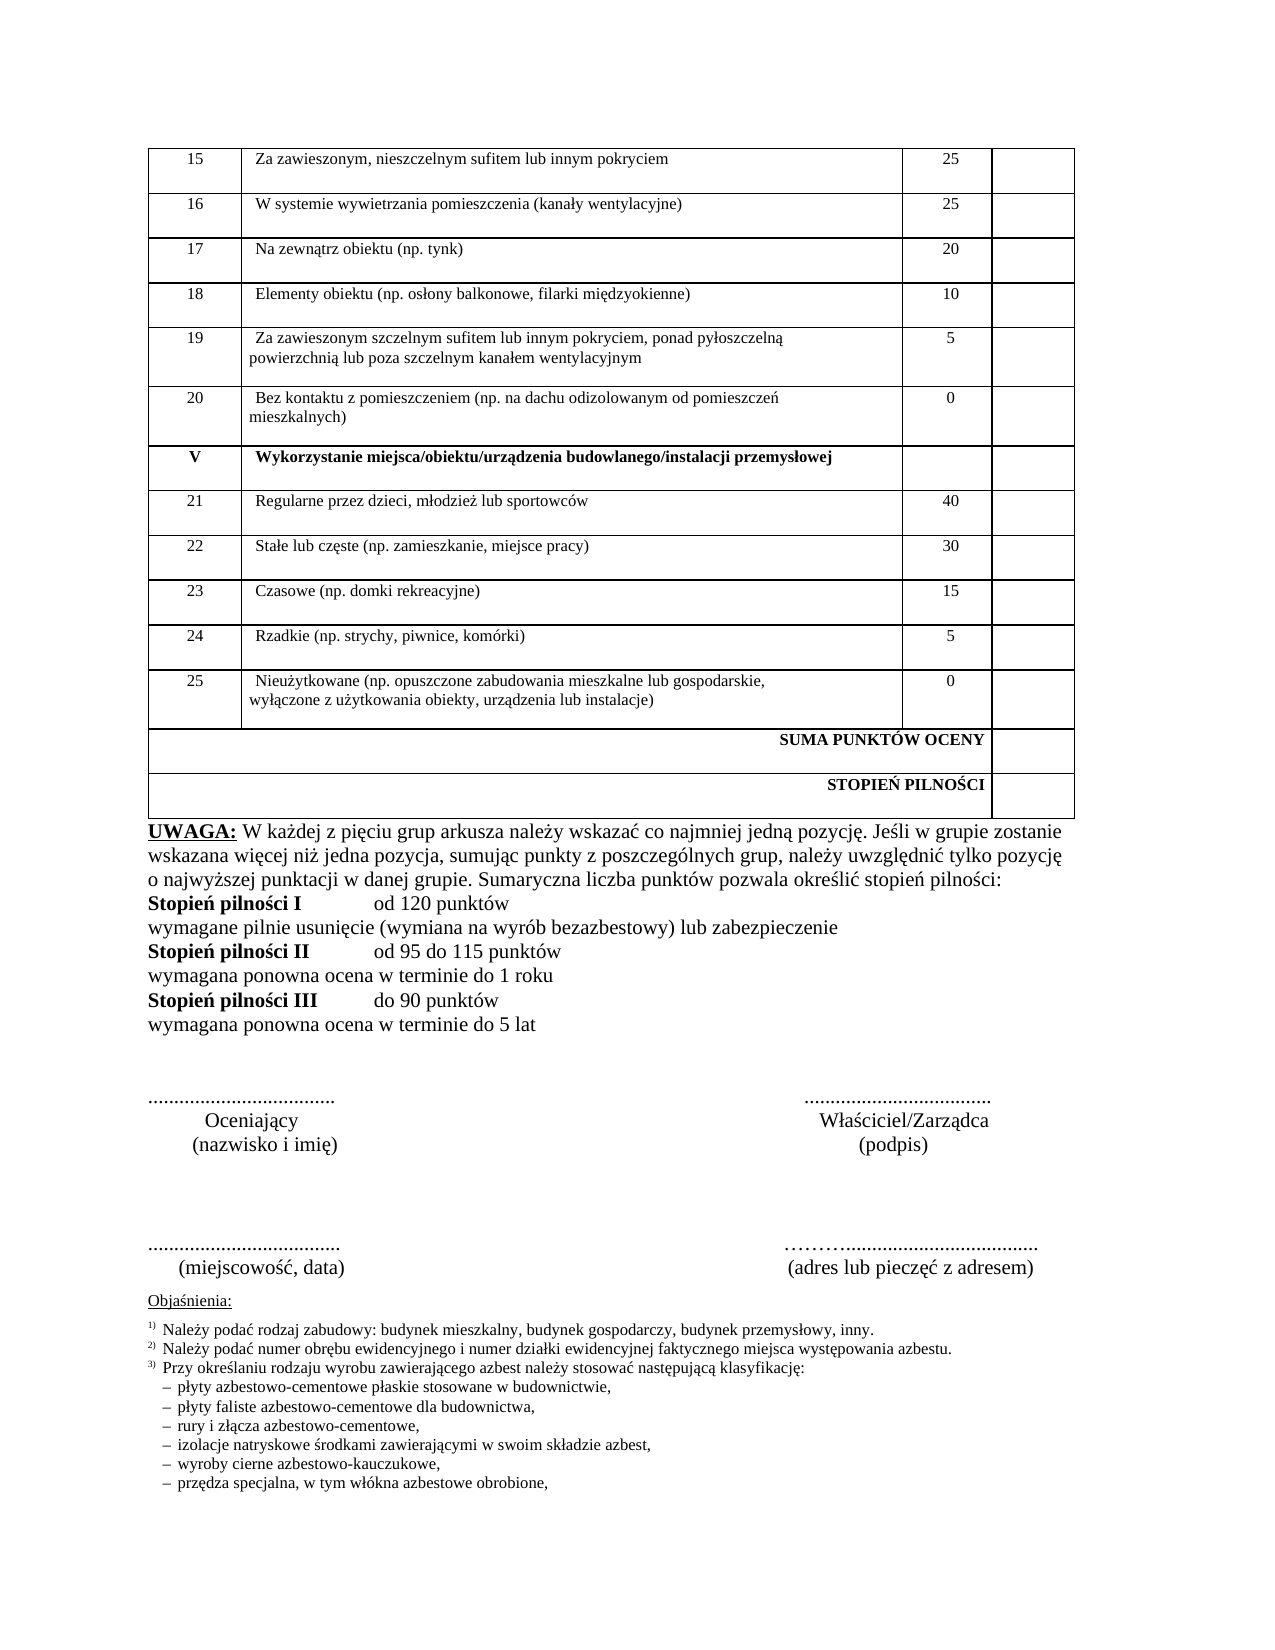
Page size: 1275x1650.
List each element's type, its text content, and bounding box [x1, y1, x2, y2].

text – wyroby cierne azbestowo-kauczukowe, [162, 1454, 1127, 1473]
table_cell Na zewnątrz obiektu (np. tynk) [242, 239, 902, 282]
table_cell 22 [149, 536, 241, 579]
text Stopień pilności I od 120 punktów [148, 891, 1127, 915]
text wymagane pilnie usunięcie (wymiana na wyrób bezazbestowy) lub zabezpieczenie [148, 915, 1127, 939]
table_cell 25 [149, 671, 241, 728]
table_cell 21 [149, 491, 241, 534]
text UWAGA: W każdej z pięciu grup arkusza należy wskazać co najmniej jedną pozycję. Jeśli w grupie zostanie [148, 819, 1127, 843]
text 2) Należy podać numer obrębu ewidencyjnego i numer działki ewidencyjnej faktycznego miejsca występowania azbestu. [148, 1339, 1127, 1358]
table_cell 30 [903, 536, 991, 579]
table_cell 19 [149, 328, 241, 386]
table_cell 20 [903, 239, 991, 282]
text wymagana ponowna ocena w terminie do 1 roku [148, 963, 1127, 987]
table_cell [993, 284, 1074, 327]
text – rury i złącza azbestowo-cementowe, [162, 1416, 1127, 1435]
table_cell W systemie wywietrzania pomieszczenia (kanały wentylacyjne) [242, 194, 902, 237]
table_cell Stałe lub częste (np. zamieszkanie, miejsce pracy) [242, 536, 902, 579]
text (nazwisko i imię) (podpis) [192, 1132, 1127, 1156]
text ..................................... ………..................................... [148, 1231, 1127, 1255]
text Objaśnienia: [148, 1291, 1127, 1310]
table_cell 16 [149, 194, 241, 237]
table_cell [903, 447, 991, 490]
table_cell 15 [903, 581, 991, 624]
table_cell 0 [903, 671, 991, 728]
table_cell [993, 149, 1074, 192]
table_cell STOPIEŃ PILNOŚCI [149, 774, 991, 817]
text wskazana więcej niż jedna pozycja, sumując punkty z poszczególnych grup, należy uwzględnić tylko pozycję [148, 843, 1127, 867]
table_cell Czasowe (np. domki rekreacyjne) [242, 581, 902, 624]
table_cell 18 [149, 284, 241, 327]
text – izolacje natryskowe środkami zawierającymi w swoim składzie azbest, [162, 1435, 1127, 1454]
text Stopień pilności III do 90 punktów [148, 987, 1127, 1012]
table_cell 5 [903, 626, 991, 669]
table_cell 23 [149, 581, 241, 624]
table_cell 15 [149, 149, 241, 192]
text Oceniający Właściciel/Zarządca [204, 1108, 1127, 1132]
table_cell [993, 730, 1074, 773]
table_cell [993, 671, 1074, 728]
table_cell 24 [149, 626, 241, 669]
table_cell 17 [149, 239, 241, 282]
text 3) Przy określaniu rodzaju wyrobu zawierającego azbest należy stosować następującą klasyfikację: [148, 1358, 1127, 1377]
table_cell 25 [903, 149, 991, 192]
table_cell Rzadkie (np. strychy, piwnice, komórki) [242, 626, 902, 669]
text o najwyższej punktacji w danej grupie. Sumaryczna liczba punktów pozwala określić stopień pilności: [148, 867, 1127, 891]
table_cell Nieużytkowane (np. opuszczone zabudowania mieszkalne lub gospodarskie, wyłączone z użytkowania obiekty, urządzenia lub instalacje) [242, 671, 902, 728]
table_cell 20 [149, 387, 241, 445]
text – płyty azbestowo-cementowe płaskie stosowane w budownictwie, [162, 1377, 1127, 1396]
table_cell [993, 194, 1074, 237]
table_cell Za zawieszonym szczelnym sufitem lub innym pokryciem, ponad pyłoszczelną powierzchnią lub poza szczelnym kanałem wentylacyjnym [242, 328, 902, 386]
text – płyty faliste azbestowo-cementowe dla budownictwa, [162, 1396, 1127, 1416]
text – przędza specjalna, w tym włókna azbestowe obrobione, [162, 1473, 1127, 1492]
table_cell V [149, 447, 241, 490]
table_cell SUMA PUNKTÓW OCENY [149, 730, 991, 773]
table_cell 5 [903, 328, 991, 386]
table_cell [993, 581, 1074, 624]
table_cell 40 [903, 491, 991, 534]
table_cell [993, 536, 1074, 579]
text 1) Należy podać rodzaj zabudowy: budynek mieszkalny, budynek gospodarczy, budynek przemysłowy, inny. [148, 1320, 1127, 1339]
table_cell [993, 626, 1074, 669]
text Stopień pilności II od 95 do 115 punktów [148, 939, 1127, 963]
table_cell 25 [903, 194, 991, 237]
table_cell Bez kontaktu z pomieszczeniem (np. na dachu odizolowanym od pomieszczeń mieszkalnych) [242, 387, 902, 445]
table_cell [993, 491, 1074, 534]
text (miejscowość, data) (adres lub pieczęć z adresem) [178, 1255, 1127, 1279]
table_cell Regularne przez dzieci, młodzież lub sportowców [242, 491, 902, 534]
table_cell Za zawieszonym, nieszczelnym sufitem lub innym pokryciem [242, 149, 902, 192]
table_cell [993, 774, 1074, 817]
table_cell 0 [903, 387, 991, 445]
table_cell [993, 447, 1074, 490]
text wymagana ponowna ocena w terminie do 5 lat [148, 1012, 1127, 1036]
table_cell [993, 239, 1074, 282]
table_cell Elementy obiektu (np. osłony balkonowe, filarki międzyokienne) [242, 284, 902, 327]
table_cell [993, 328, 1074, 386]
table_cell [993, 387, 1074, 445]
text .................................... .................................... [148, 1084, 1127, 1108]
table_cell 10 [903, 284, 991, 327]
table_cell Wykorzystanie miejsca/obiektu/urządzenia budowlanego/instalacji przemysłowej [242, 447, 902, 490]
